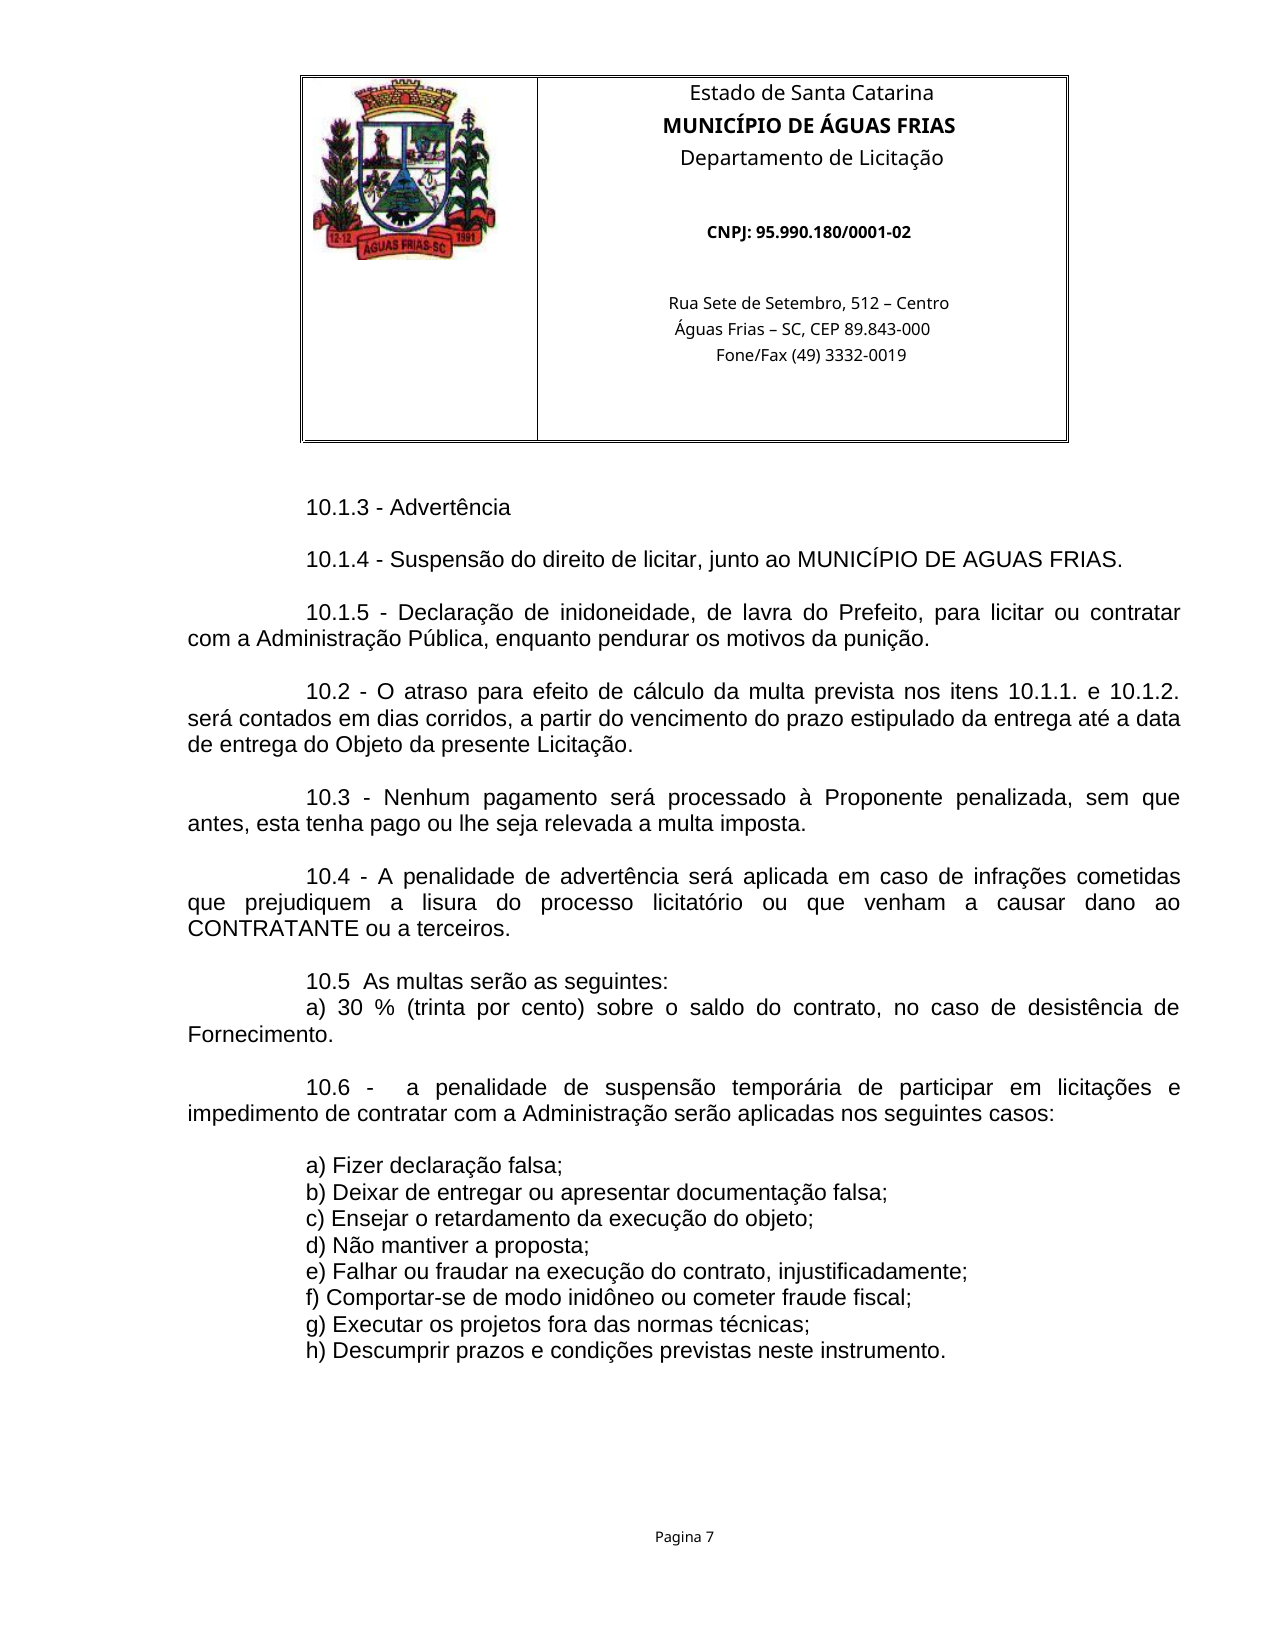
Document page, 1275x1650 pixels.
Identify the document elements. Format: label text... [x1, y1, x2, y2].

text e) Falhar ou fraudar na execução do contrato, injustificadamente; [187, 1258, 1181, 1284]
text d) Não mantiver a proposta; [187, 1232, 1181, 1258]
text 10.6 - a penalidade de suspensão temporária de participar em licitações e impedimento de contratar com a Administração serão aplicadas nos seguintes casos: [187, 1073, 1181, 1126]
text h) Descumprir prazos e condições previstas neste instrumento. [187, 1337, 1181, 1363]
text 10.1.5 - Declaração de inidoneidade, de lavra do Prefeito, para licitar ou contratar com a Administração Pública, enquanto pendurar os motivos da punição. [187, 599, 1181, 652]
text 10.3 - Nenhum pagamento será processado à Proponente penalizada, sem que antes, esta tenha pago ou lhe seja relevada a multa imposta. [187, 783, 1181, 836]
text b) Deixar de entregar ou apresentar documentação falsa; [187, 1179, 1181, 1205]
text f) Comportar-se de modo inidôneo ou cometer fraude fiscal; [187, 1284, 1181, 1311]
text g) Executar os projetos fora das normas técnicas; [187, 1311, 1181, 1337]
text a) 30 % (trinta por cento) sobre o saldo do contrato, no caso de desistência de Fornecimento. [187, 994, 1181, 1047]
text a) Fizer declaração falsa; [187, 1152, 1181, 1179]
text 10.5 As multas serão as seguintes: [187, 968, 1181, 994]
text c) Ensejar o retardamento da execução do objeto; [187, 1205, 1181, 1232]
text 10.1.4 - Suspensão do direito de licitar, junto ao MUNICÍPIO DE AGUAS FRIAS. [187, 546, 1181, 573]
text 10.4 - A penalidade de advertência será aplicada em caso de infrações cometidas que prejudiquem a lisura do processo licitatório ou que venham a causar dano ao CONTRATANTE ou a terceiros. [187, 863, 1181, 942]
text 10.1.3 - Advertência [187, 494, 1181, 520]
picture [312, 78, 499, 260]
text 10.2 - O atraso para efeito de cálculo da multa prevista nos itens 10.1.1. e 10.1.2. será contados em dias corridos, a partir do vencimento do prazo estipulado da entrega até a data de entrega do Objeto da presente Licitação. [187, 678, 1181, 757]
